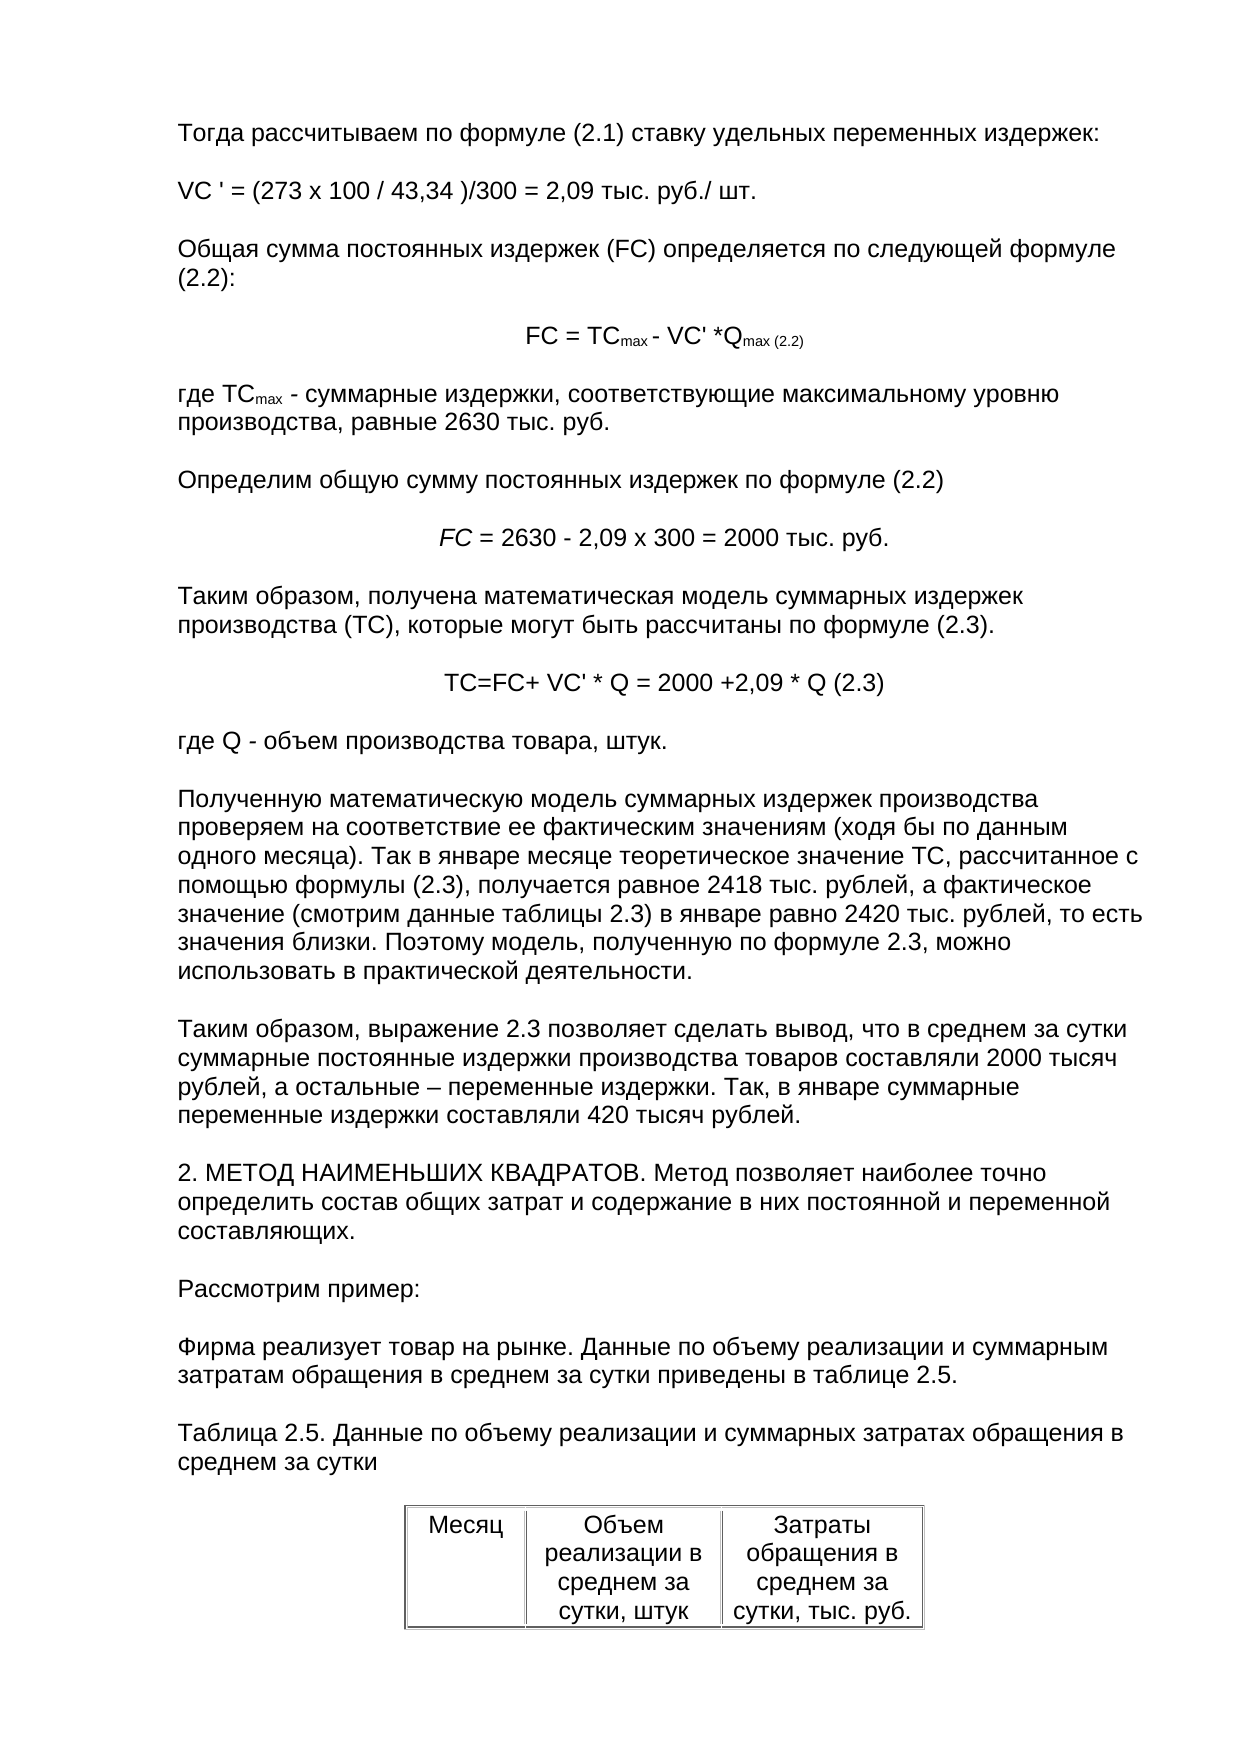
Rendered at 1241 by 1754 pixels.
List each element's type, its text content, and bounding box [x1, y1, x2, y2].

text Фирма реализует товар на рынке. Данные по объему реализации и суммарным затратам обращения в среднем за сутки приведены в таблице 2.5. [177, 1331, 1152, 1389]
text FC = TСmax - VC' *Qmax (2.2) [177, 321, 1152, 349]
text VC ' = (273 х 100 / 43,34 )/300 = 2,09 тыс. руб./ шт. [177, 176, 1152, 205]
text ТС=FС+ VC' * Q = 2000 +2,09 * Q (2.3) [177, 668, 1152, 696]
table_header Месяц [408, 1508, 526, 1626]
text Таким образом, выражение 2.3 позволяет сделать вывод, что в среднем за сутки суммарные постоянные издержки производства товаров составляли 2000 тысяч рублей, а остальные – переменные издержки. Так, в январе суммарные переменные издержки составляли 420 тысяч рублей. [177, 1014, 1152, 1129]
text Полученную математическую модель суммарных издержек производства проверяем на соответствие ее фактическим значениям (ходя бы по данным одного месяца). Так в январе месяце теоретическое значение ТС, рассчитанное с помощью формулы (2.3), получается равное 2418 тыс. рублей, а фактическое значение (смотрим данные таблицы 2.3) в январе равно 2420 тыс. рублей, то есть значения близки. Поэтому модель, полученную по формуле 2.3, можно использовать в практической деятельности. [177, 783, 1152, 985]
text FC = 2630 - 2,09 х 300 = 2000 тыс. руб. [177, 523, 1152, 552]
text Рассмотрим пример: [177, 1273, 1152, 1302]
text Определим общую сумму постоянных издержек по формуле (2.2) [177, 465, 1152, 494]
text Общая сумма постоянных издержек (FC) определяется по следующей формуле (2.2): [177, 234, 1152, 291]
text где TCmax - суммарные издержки, соответствующие максимальному уровню производства, равные 2630 тыс. руб. [177, 378, 1152, 436]
text 2. МЕТОД НАИМЕНЬШИХ КВАДРАТОВ. Метод позволяет наиболее точно определить состав общих затрат и содержание в них постоянной и переменной составляющих. [177, 1158, 1152, 1244]
table_header Затраты обращения в среднем за сутки, тыс. руб. [721, 1508, 922, 1626]
text Тогда рассчитываем по формуле (2.1) ставку удельных переменных издержек: [177, 118, 1152, 147]
text Таким образом, получена математическая модель суммарных издержек производства (ТС), которые могут быть рассчитаны по формуле (2.3). [177, 581, 1152, 638]
text где Q - объем производства товара, штук. [177, 726, 1152, 754]
table_header Объем реализации в среднем за сутки, штук [526, 1508, 721, 1626]
text Таблица 2.5. Данные по объему реализации и суммарных затратах обращения в среднем за сутки [177, 1418, 1152, 1476]
